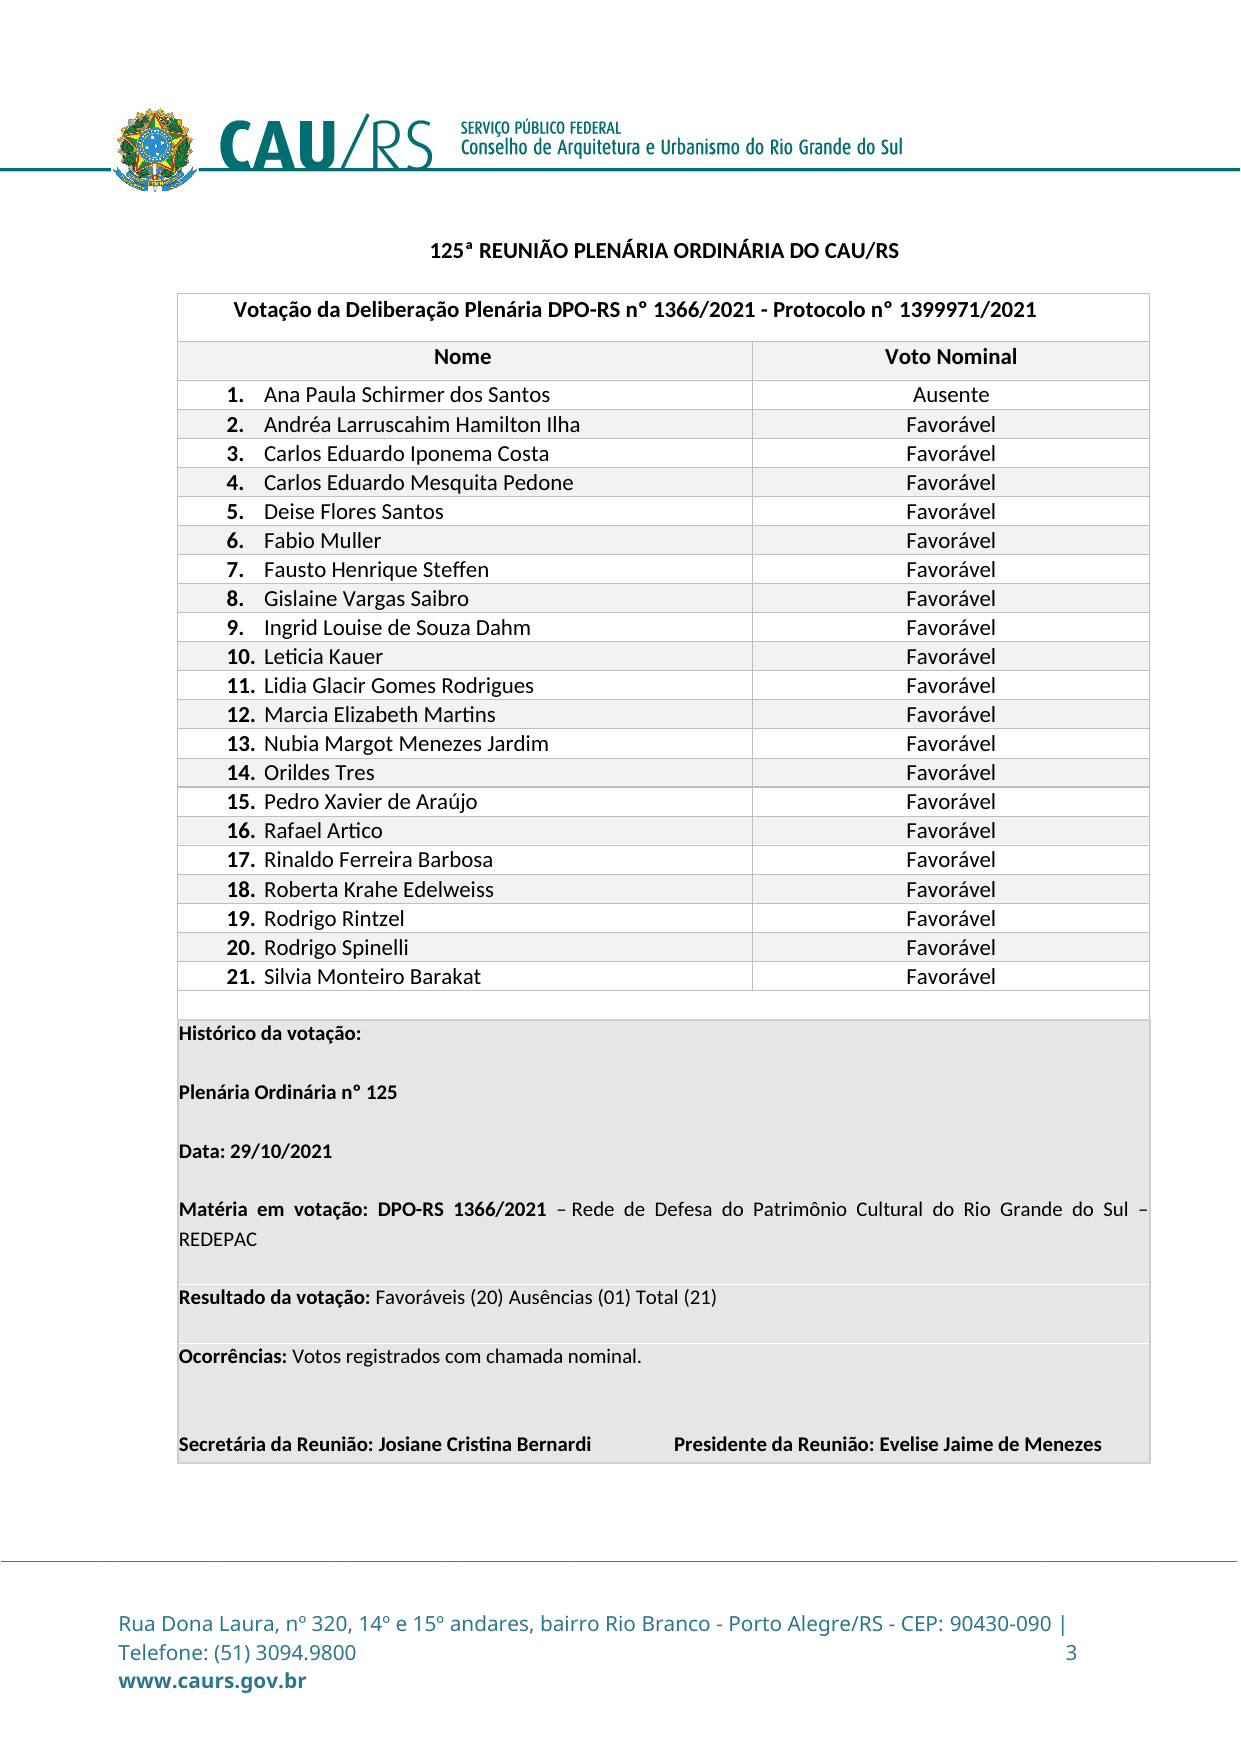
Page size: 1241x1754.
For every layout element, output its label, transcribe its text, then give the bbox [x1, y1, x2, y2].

table_cell Favorável [753, 613, 1149, 641]
table_cell Rafael Artico [178, 817, 752, 844]
table_cell [178, 991, 1149, 1019]
table_cell Favorável [753, 962, 1149, 990]
table_cell Rodrigo Spinelli [178, 933, 752, 961]
table_cell Ingrid Louise de Souza Dahm [178, 613, 752, 641]
table_header Votação da Deliberação Plenária DPO-RS nº 1366/2021 - Protocolo nº 1399971/2021 [178, 294, 1149, 341]
picture [0, 42, 1241, 202]
table_cell Favorável [753, 526, 1149, 554]
text 125ª REUNIÃO PLENÁRIA ORDINÁRIA DO CAU/RS [177, 236, 1152, 264]
table_cell Voto Nominal [753, 342, 1149, 379]
table_cell Favorável [753, 846, 1149, 874]
table_cell Favorável [753, 497, 1149, 525]
table_cell Ausente [753, 381, 1149, 409]
table_cell Favorável [753, 817, 1149, 844]
table_cell Favorável [753, 875, 1149, 903]
table_cell Favorável [753, 468, 1149, 496]
table_cell Secretária da Reunião: Josiane Cristina Bernardi [179, 1431, 673, 1462]
table_cell Fausto Henrique Steffen [178, 555, 752, 583]
table_cell Marcia Elizabeth Martins [178, 700, 752, 728]
table_cell Deise Flores Santos [178, 497, 752, 525]
table_cell Favorável [753, 439, 1149, 467]
table_cell Favorável [753, 584, 1149, 612]
table_cell Favorável [753, 700, 1149, 728]
table_cell Data: 29/10/2021 Matéria em votação: DPO-RS 1366/2021 – Rede de Defesa do Patrimônio Cultural do Rio Grande do Sul – REDEPAC [179, 1138, 1149, 1284]
table_cell Carlos Eduardo Iponema Costa [178, 439, 752, 467]
table_cell Lidia Glacir Gomes Rodrigues [178, 671, 752, 699]
table_cell Orildes Tres [178, 759, 752, 786]
table_cell Nome [178, 342, 752, 379]
table_cell Pedro Xavier de Araújo [178, 788, 752, 816]
table_cell Nubia Margot Menezes Jardim [178, 729, 752, 757]
table_cell Ana Paula Schirmer dos Santos [178, 381, 752, 409]
table_cell Favorável [753, 410, 1149, 438]
table_cell Favorável [753, 555, 1149, 583]
table_cell Favorável [753, 759, 1149, 786]
table_cell Andréa Larruscahim Hamilton Ilha [178, 410, 752, 438]
table_cell Favorável [753, 933, 1149, 961]
table_cell Resultado da votação: Favoráveis (20) Ausências (01) Total (21) [179, 1285, 1149, 1343]
table_cell Rinaldo Ferreira Barbosa [178, 846, 752, 874]
table_cell Gislaine Vargas Saibro [178, 584, 752, 612]
table_cell Favorável [753, 642, 1149, 670]
table_header Histórico da votação: [179, 1021, 1149, 1079]
table_cell Leticia Kauer [178, 642, 752, 670]
table_cell Presidente da Reunião: Evelise Jaime de Menezes [673, 1431, 1149, 1462]
table_cell Silvia Monteiro Barakat [178, 962, 752, 990]
table_cell Favorável [753, 671, 1149, 699]
table_cell Plenária Ordinária nº 125 [179, 1079, 1149, 1138]
table_cell Rodrigo Rintzel [178, 904, 752, 932]
table_cell Carlos Eduardo Mesquita Pedone [178, 468, 752, 496]
table_cell Favorável [753, 788, 1149, 816]
table_cell Fabio Muller [178, 526, 752, 554]
table_cell Favorável [753, 729, 1149, 757]
table_cell Favorável [753, 904, 1149, 932]
table_cell Roberta Krahe Edelweiss [178, 875, 752, 903]
table_cell Ocorrências: Votos registrados com chamada nominal. [179, 1344, 1149, 1431]
